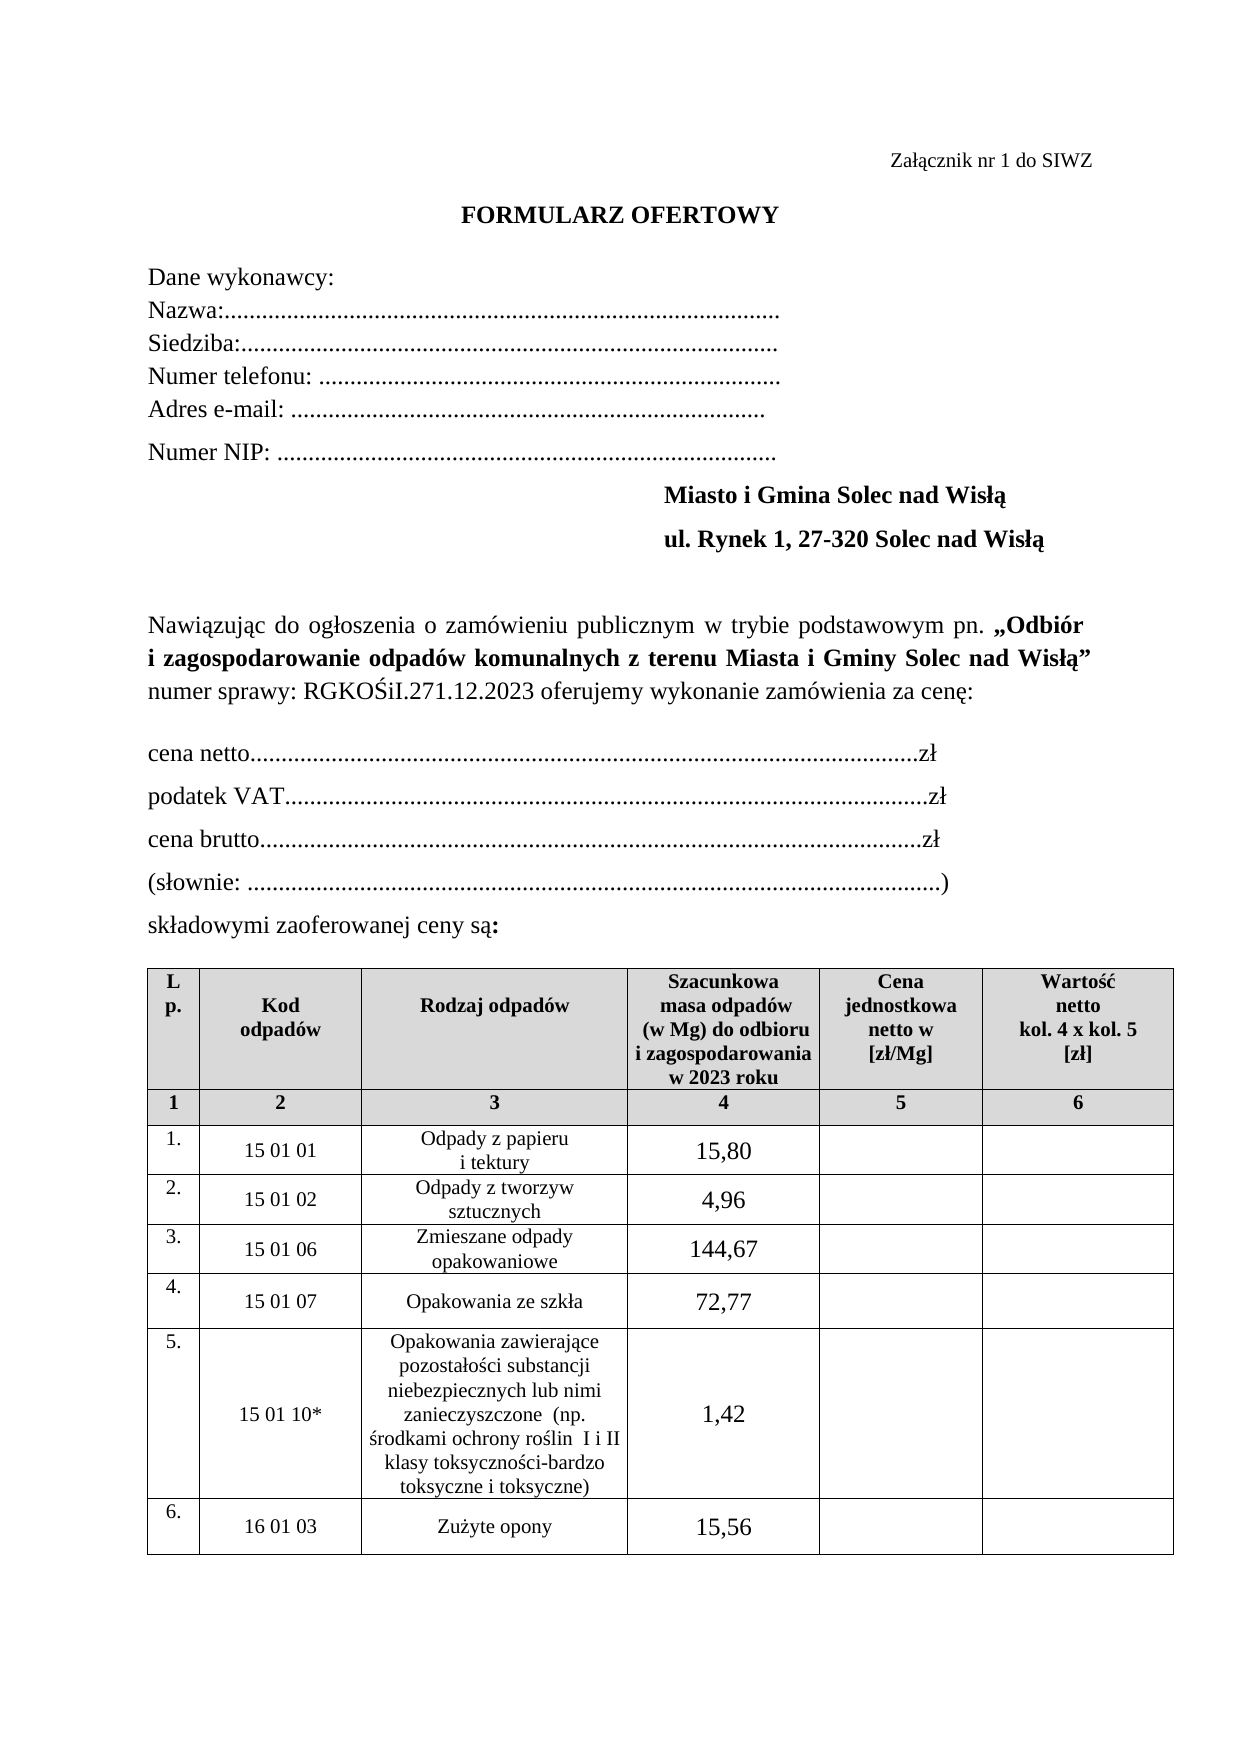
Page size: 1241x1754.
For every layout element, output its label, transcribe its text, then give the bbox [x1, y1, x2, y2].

text ul. Rynek 1, 27-320 Solec nad Wisłą [664, 524, 1093, 552]
table_header Rodzaj odpadów [362, 969, 627, 1089]
table_cell 15,56 [628, 1499, 819, 1553]
table_cell 6 [983, 1090, 1173, 1125]
text Numer NIP: ................................................................................ [148, 437, 1093, 466]
table_cell Zmieszane odpady opakowaniowe [362, 1225, 627, 1273]
table_cell 15 01 06 [200, 1225, 361, 1273]
table_cell 15,80 [628, 1126, 819, 1174]
text cena netto...........................................................................................................zł [148, 738, 1093, 766]
text podatek VAT.......................................................................................................zł [148, 781, 1093, 809]
table_cell [983, 1274, 1173, 1328]
table_cell 5. [148, 1329, 199, 1498]
table_cell 15 01 10* [200, 1329, 361, 1498]
text Siedziba:...................................................................................... Numer telefonu: .......................................................................... [148, 328, 1093, 390]
table_cell [983, 1175, 1173, 1223]
table_cell 2. [148, 1175, 199, 1223]
table_cell 2 [200, 1090, 361, 1125]
table_cell 4,96 [628, 1175, 819, 1223]
table_cell [983, 1329, 1173, 1498]
table_cell [820, 1329, 982, 1498]
table_cell 1. [148, 1126, 199, 1174]
table_cell [820, 1175, 982, 1223]
table_header Szacunkowa masa odpadów (w Mg) do odbioru i zagospodarowania w 2023 roku [628, 969, 819, 1089]
table_cell 5 [820, 1090, 982, 1125]
text cena brutto..........................................................................................................zł [148, 824, 1093, 853]
table_cell 15 01 01 [200, 1126, 361, 1174]
text (słownie: ...............................................................................................................) [148, 867, 1093, 896]
text składowymi zaoferowanej ceny są: [148, 910, 1093, 939]
table_cell 15 01 02 [200, 1175, 361, 1223]
table_cell Opakowania zawierające pozostałości substancji niebezpiecznych lub nimi zanieczyszczone (np. środkami ochrony roślin I i II klasy toksyczności-bardzo toksyczne i toksyczne) [362, 1329, 627, 1498]
table_cell Zużyte opony [362, 1499, 627, 1553]
table_header Cena jednostkowa netto w [zł/Mg] [820, 969, 982, 1089]
text Nazwa:......................................................................................... [148, 295, 1093, 324]
table_cell 4. [148, 1274, 199, 1328]
table_header Kod odpadów [200, 969, 361, 1089]
table_cell [983, 1225, 1173, 1273]
table_cell [983, 1126, 1173, 1174]
table_cell [820, 1499, 982, 1553]
table_cell 16 01 03 [200, 1499, 361, 1553]
text Załącznik nr 1 do SIWZ [148, 148, 1093, 172]
table_cell Opakowania ze szkła [362, 1274, 627, 1328]
text Dane wykonawcy: [148, 262, 1093, 291]
text Miasto i Gmina Solec nad Wisłą [148, 481, 1093, 509]
text Adres e-mail: ............................................................................ [148, 394, 1093, 423]
table_cell Odpady z papieru i tektury [362, 1126, 627, 1174]
table_cell [820, 1126, 982, 1174]
table_cell [820, 1225, 982, 1273]
table_cell 4 [628, 1090, 819, 1125]
text FORMULARZ OFERTOWY [148, 200, 1093, 229]
table_header L p. [148, 969, 199, 1089]
table_cell 6. [148, 1499, 199, 1553]
table_cell 1,42 [628, 1329, 819, 1498]
table_cell 15 01 07 [200, 1274, 361, 1328]
table_cell [983, 1499, 1173, 1553]
table_header Wartość netto kol. 4 x kol. 5 [zł] [983, 969, 1173, 1089]
table_cell 144,67 [628, 1225, 819, 1273]
table_cell Odpady z tworzyw sztucznych [362, 1175, 627, 1223]
table_cell 72,77 [628, 1274, 819, 1328]
table_cell [820, 1274, 982, 1328]
text Nawiązując do ogłoszenia o zamówieniu publicznym w trybie podstawowym pn. „Odbiór i zagospodarowanie odpadów komunalnych z terenu Miasta i Gminy Solec nad Wisłą” numer sprawy: RGKOŚiI.271.12.2023 oferujemy wykonanie zamówienia za cenę: [148, 610, 1093, 705]
table_cell 3 [362, 1090, 627, 1125]
table_cell 3. [148, 1225, 199, 1273]
table_cell 1 [148, 1090, 199, 1125]
